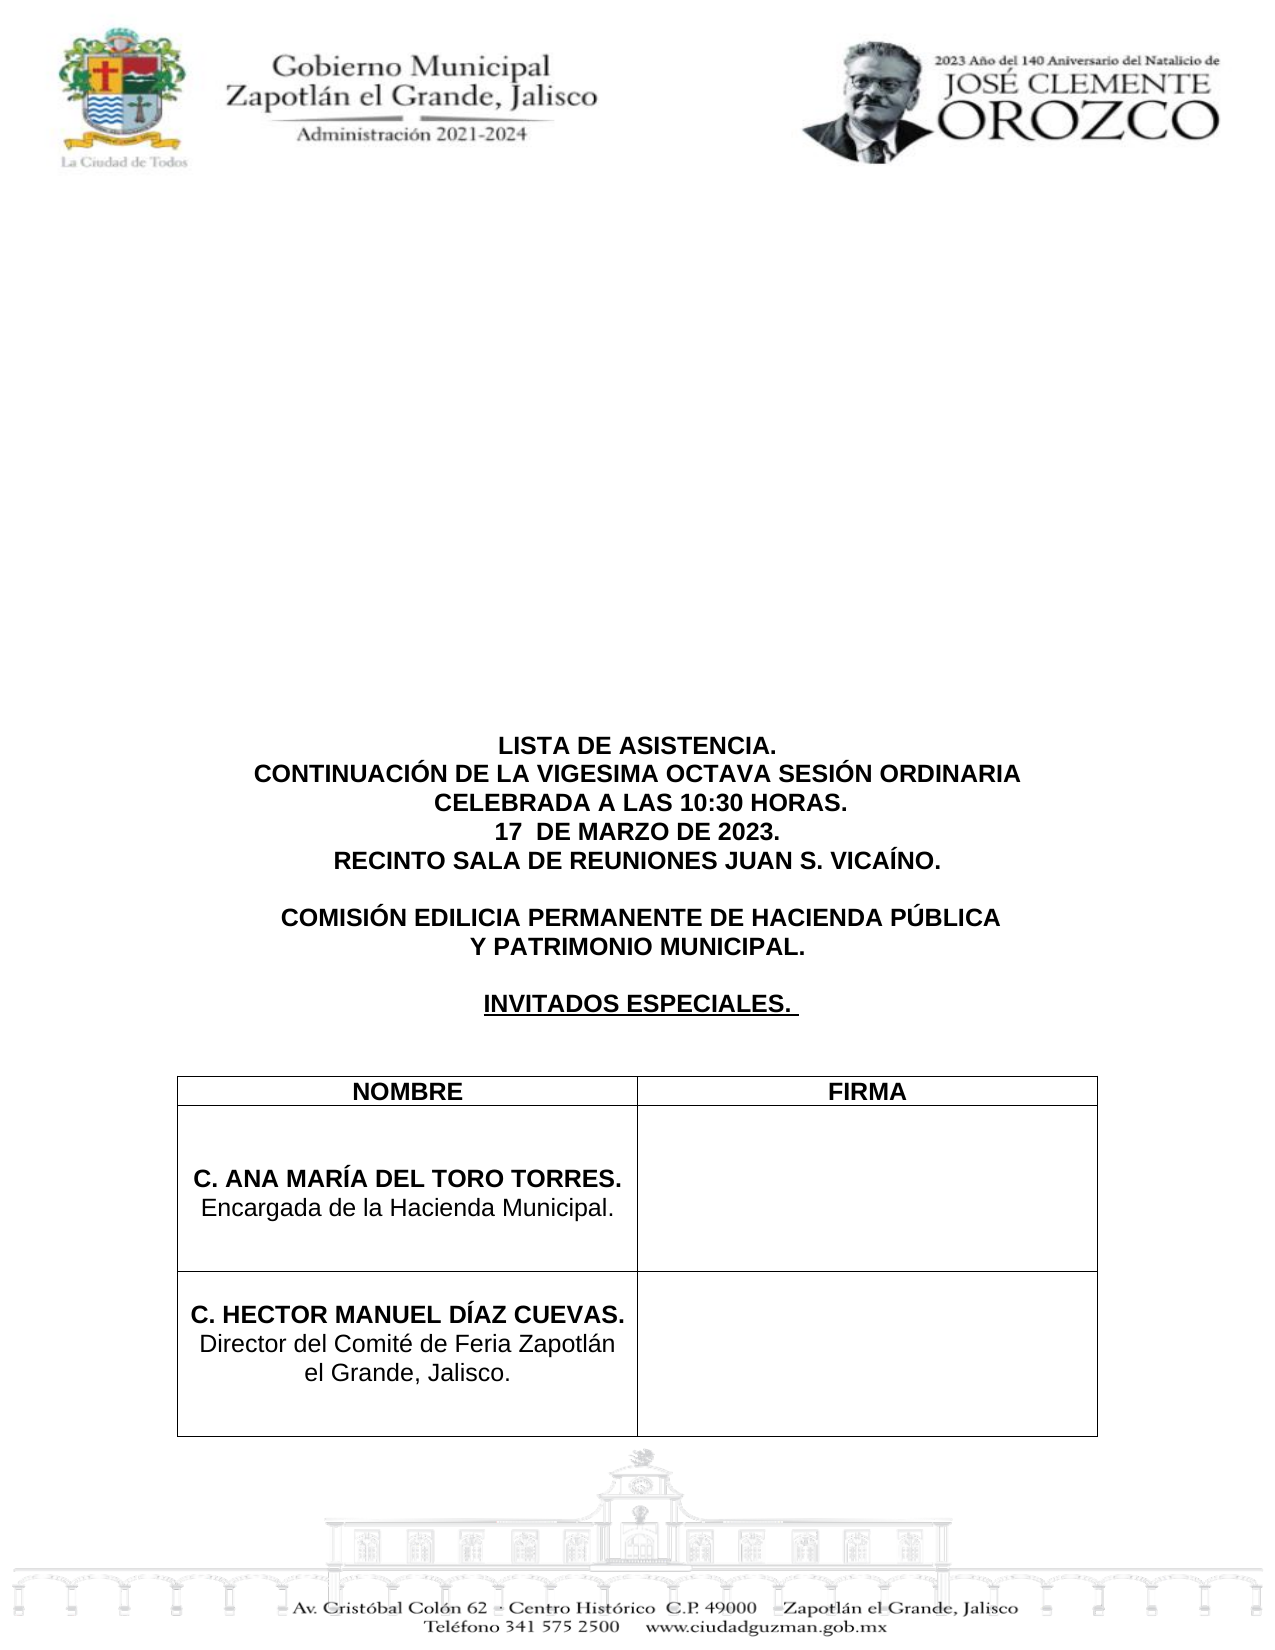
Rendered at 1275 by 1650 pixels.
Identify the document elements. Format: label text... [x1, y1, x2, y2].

table_cell C. HECTOR MANUEL DÍAZ CUEVAS. Director del Comité de Feria Zapotlán el Grande, Jalisco. [178, 1272, 637, 1436]
text CONTINUACIÓN DE LA VIGESIMA OCTAVA SESIÓN ORDINARIA [177, 759, 1098, 788]
picture [0, 1436, 1275, 1650]
text Y PATRIMONIO MUNICIPAL. [177, 932, 1098, 961]
text LISTA DE ASISTENCIA. [177, 731, 1098, 759]
text COMISIÓN EDILICIA PERMANENTE DE HACIENDA PÚBLICA [177, 903, 1098, 932]
picture [0, 6, 1275, 185]
table_cell [638, 1272, 1097, 1436]
table_header NOMBRE [178, 1077, 637, 1105]
table_cell C. ANA MARÍA DEL TORO TORRES. Encargada de la Hacienda Municipal. [178, 1106, 637, 1271]
table_cell [638, 1106, 1097, 1271]
text CELEBRADA A LAS 10:30 HORAS. [177, 788, 1098, 817]
text INVITADOS ESPECIALES. [177, 989, 1098, 1018]
table_header FIRMA [638, 1077, 1097, 1105]
text 17 DE MARZO DE 2023. [177, 817, 1098, 846]
text RECINTO SALA DE REUNIONES JUAN S. VICAÍNO. [177, 846, 1098, 874]
